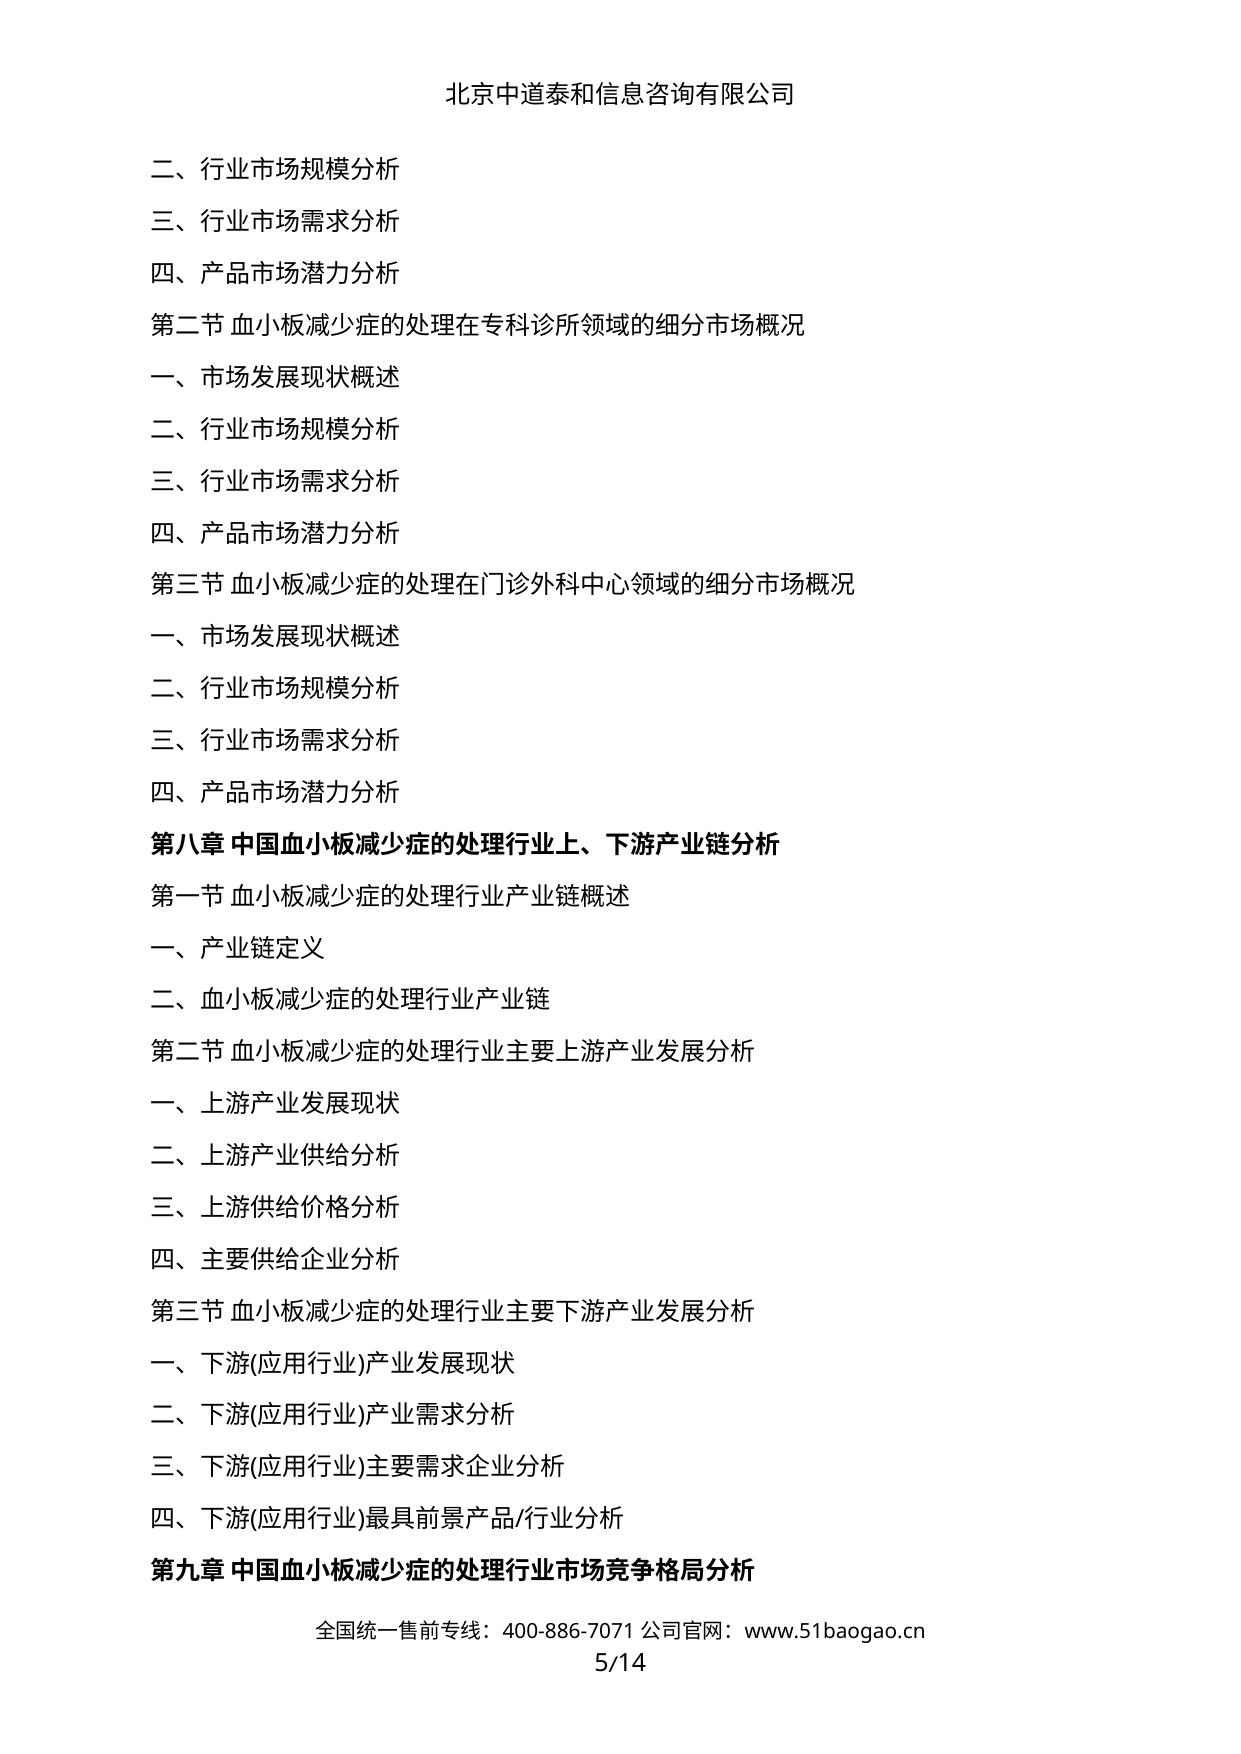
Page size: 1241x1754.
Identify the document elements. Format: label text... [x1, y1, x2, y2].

text 第二节 血小板减少症的处理行业主要上游产业发展分析 [150, 1032, 1090, 1068]
text 第二节 血小板减少症的处理在专科诊所领域的细分市场概况 [150, 306, 1090, 342]
text 第八章 中国血小板减少症的处理行业上、下游产业链分析 [150, 824, 1090, 861]
text 二、行业市场规模分析 [150, 409, 1090, 446]
text 一、市场发展现状概述 [150, 617, 1090, 653]
text 四、产品市场潜力分析 [150, 772, 1090, 809]
text 四、产品市场潜力分析 [150, 513, 1090, 549]
text 三、行业市场需求分析 [150, 721, 1090, 757]
text 三、上游供给价格分析 [150, 1187, 1090, 1224]
text 一、下游(应用行业)产业发展现状 [150, 1343, 1090, 1379]
text 三、下游(应用行业)主要需求企业分析 [150, 1447, 1090, 1483]
text 四、主要供给企业分析 [150, 1239, 1090, 1276]
text 一、产业链定义 [150, 928, 1090, 964]
text 四、产品市场潜力分析 [150, 254, 1090, 290]
text 第三节 血小板减少症的处理行业主要下游产业发展分析 [150, 1291, 1090, 1327]
text 第九章 中国血小板减少症的处理行业市场竞争格局分析 [150, 1551, 1090, 1587]
text 三、行业市场需求分析 [150, 202, 1090, 238]
text 二、下游(应用行业)产业需求分析 [150, 1395, 1090, 1431]
text 一、市场发展现状概述 [150, 357, 1090, 394]
text 二、血小板减少症的处理行业产业链 [150, 980, 1090, 1016]
text 二、上游产业供给分析 [150, 1136, 1090, 1172]
text 二、行业市场规模分析 [150, 669, 1090, 705]
text 第三节 血小板减少症的处理在门诊外科中心领域的细分市场概况 [150, 565, 1090, 601]
text 一、上游产业发展现状 [150, 1084, 1090, 1120]
text 第一节 血小板减少症的处理行业产业链概述 [150, 876, 1090, 912]
text 三、行业市场需求分析 [150, 461, 1090, 497]
text 四、下游(应用行业)最具前景产品/行业分析 [150, 1499, 1090, 1535]
text 二、行业市场规模分析 [150, 150, 1090, 186]
